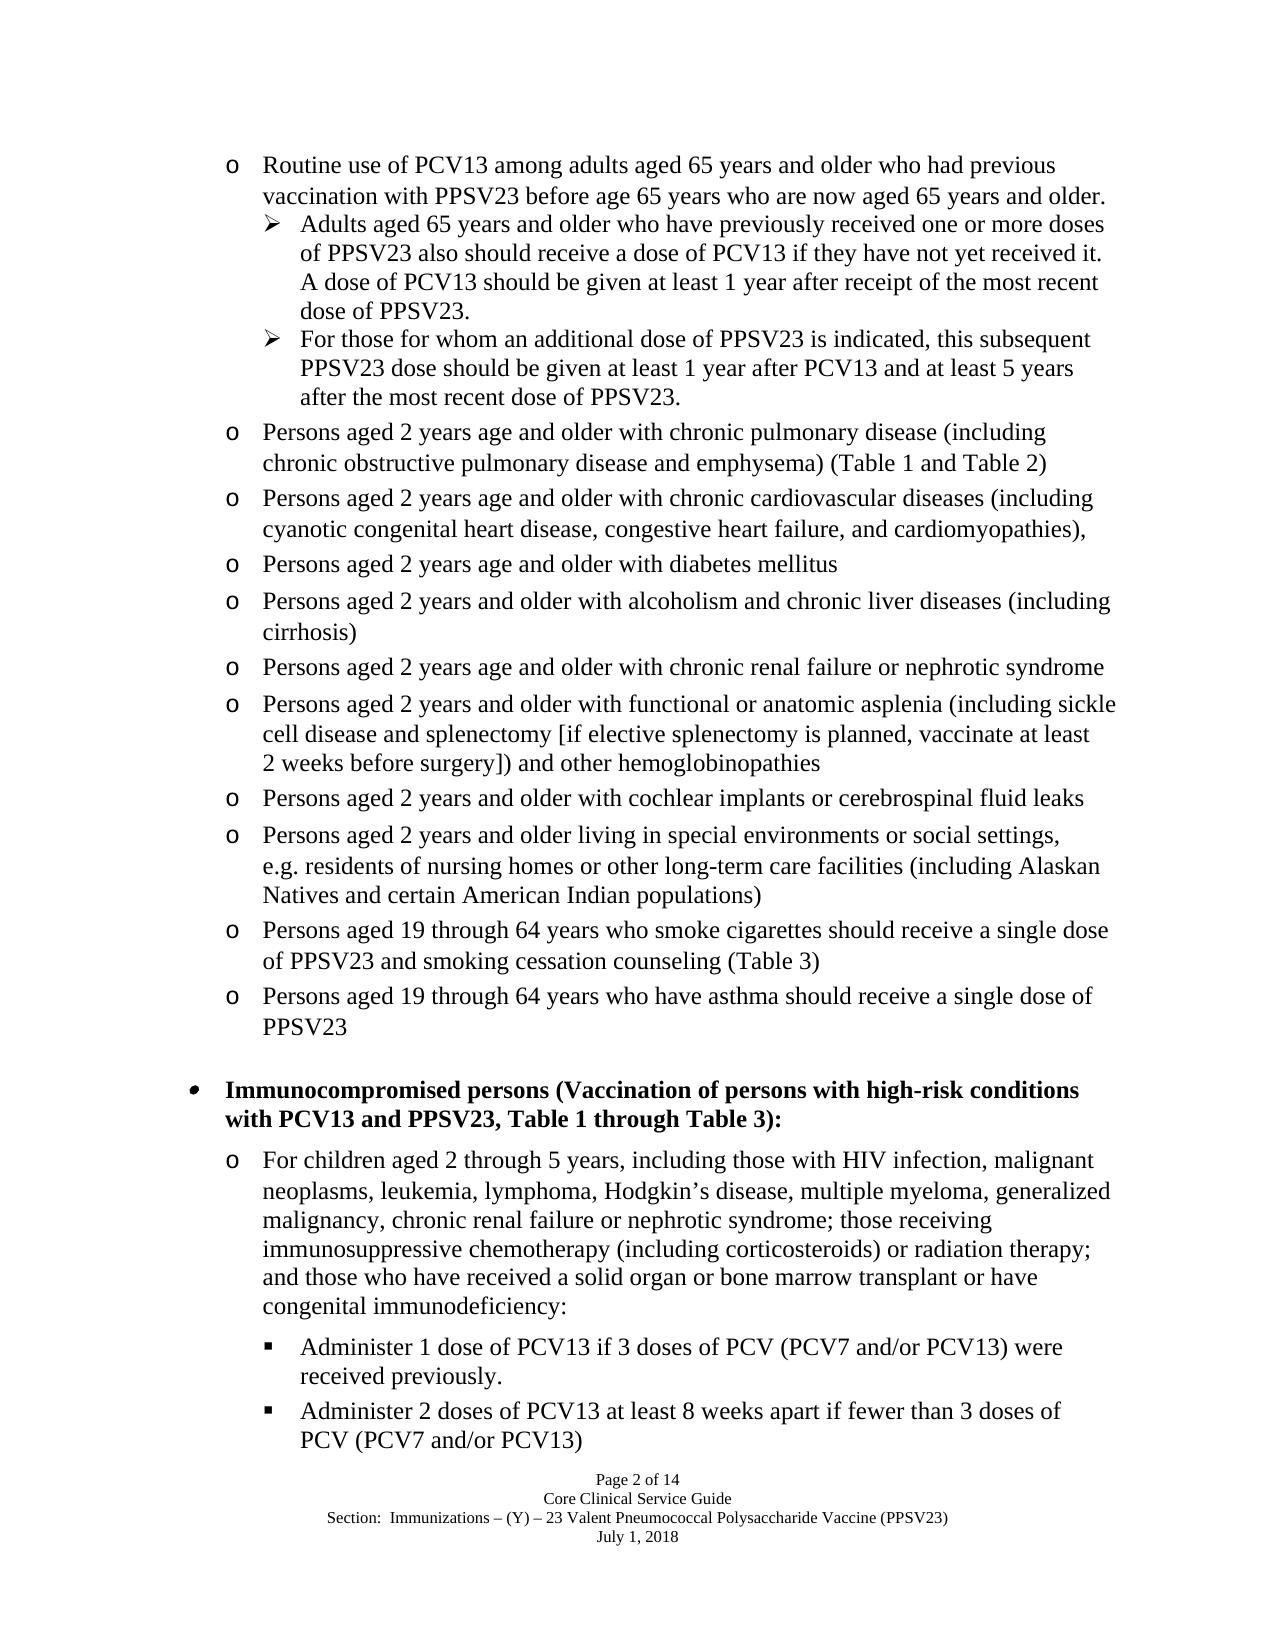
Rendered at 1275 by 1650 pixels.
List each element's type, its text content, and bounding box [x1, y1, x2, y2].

list Persons aged 2 years age and older with chronic cardiovascular diseases (including cyanotic congenital heart disease, congestive heart failure, and cardiomyopathies), [225, 483, 1125, 542]
list Administer 1 dose of PCV13 if 3 doses of PCV (PCV7 and/or PCV13) were received previously. [262, 1332, 1125, 1390]
list Persons aged 2 years and older with alcoholism and chronic liver diseases (including cirrhosis) [225, 586, 1125, 645]
list Routine use of PCV13 among adults aged 65 years and older who had previous vaccination with PPSV23 before age 65 years who are now aged 65 years and older. [225, 150, 1125, 209]
list Adults aged 65 years and older who have previously received one or more doses of PPSV23 also should receive a dose of PCV13 if they have not yet received it. A dose of PCV13 should be given at least 1 year after receipt of the most recent dose of PPSV23. [262, 209, 1125, 324]
list Persons aged 2 years and older with cochlear implants or cerebrospinal fluid leaks [225, 783, 1125, 814]
list Persons aged 2 years and older with functional or anatomic asplenia (including sickle cell disease and splenectomy [if elective splenectomy is planned, vaccinate at least 2 weeks before surgery]) and other hemoglobinopathies [225, 689, 1125, 777]
list Persons aged 2 years age and older with chronic renal failure or nephrotic syndrome [225, 652, 1125, 682]
list For those for whom an additional dose of PPSV23 is indicated, this subsequent PPSV23 dose should be given at least 1 year after PCV13 and at least 5 years after the most recent dose of PPSV23. [262, 324, 1125, 411]
list Persons aged 2 years and older living in special environments or social settings, e.g. residents of nursing homes or other long-term care facilities (including Alaskan Natives and certain American Indian populations) [225, 820, 1125, 909]
list Administer 2 doses of PCV13 at least 8 weeks apart if fewer than 3 doses of PCV (PCV7 and/or PCV13) [262, 1396, 1125, 1454]
list Persons aged 2 years age and older with diabetes mellitus [225, 549, 1125, 579]
list For children aged 2 through 5 years, including those with HIV infection, malignant neoplasms, leukemia, lymphoma, Hodgkin’s disease, multiple myeloma, generalized malignancy, chronic renal failure or nephrotic syndrome; those receiving immunosuppressive chemotherapy (including corticosteroids) or radiation therapy; and those who have received a solid organ or bone marrow transplant or have congenital immunodeficiency: [225, 1145, 1125, 1320]
list Persons aged 19 through 64 years who smoke cigarettes should receive a single dose of PPSV23 and smoking cessation counseling (Table 3) [225, 915, 1125, 974]
list Persons aged 19 through 64 years who have asthma should receive a single dose of PPSV23 [225, 981, 1125, 1040]
list Persons aged 2 years age and older with chronic pulmonary disease (including chronic obstructive pulmonary disease and emphysema) (Table 1 and Table 2) [225, 417, 1125, 477]
list Immunocompromised persons (Vaccination of persons with high-risk conditions with PCV13 and PPSV23, Table 1 through Table 3): [187, 1075, 1125, 1133]
